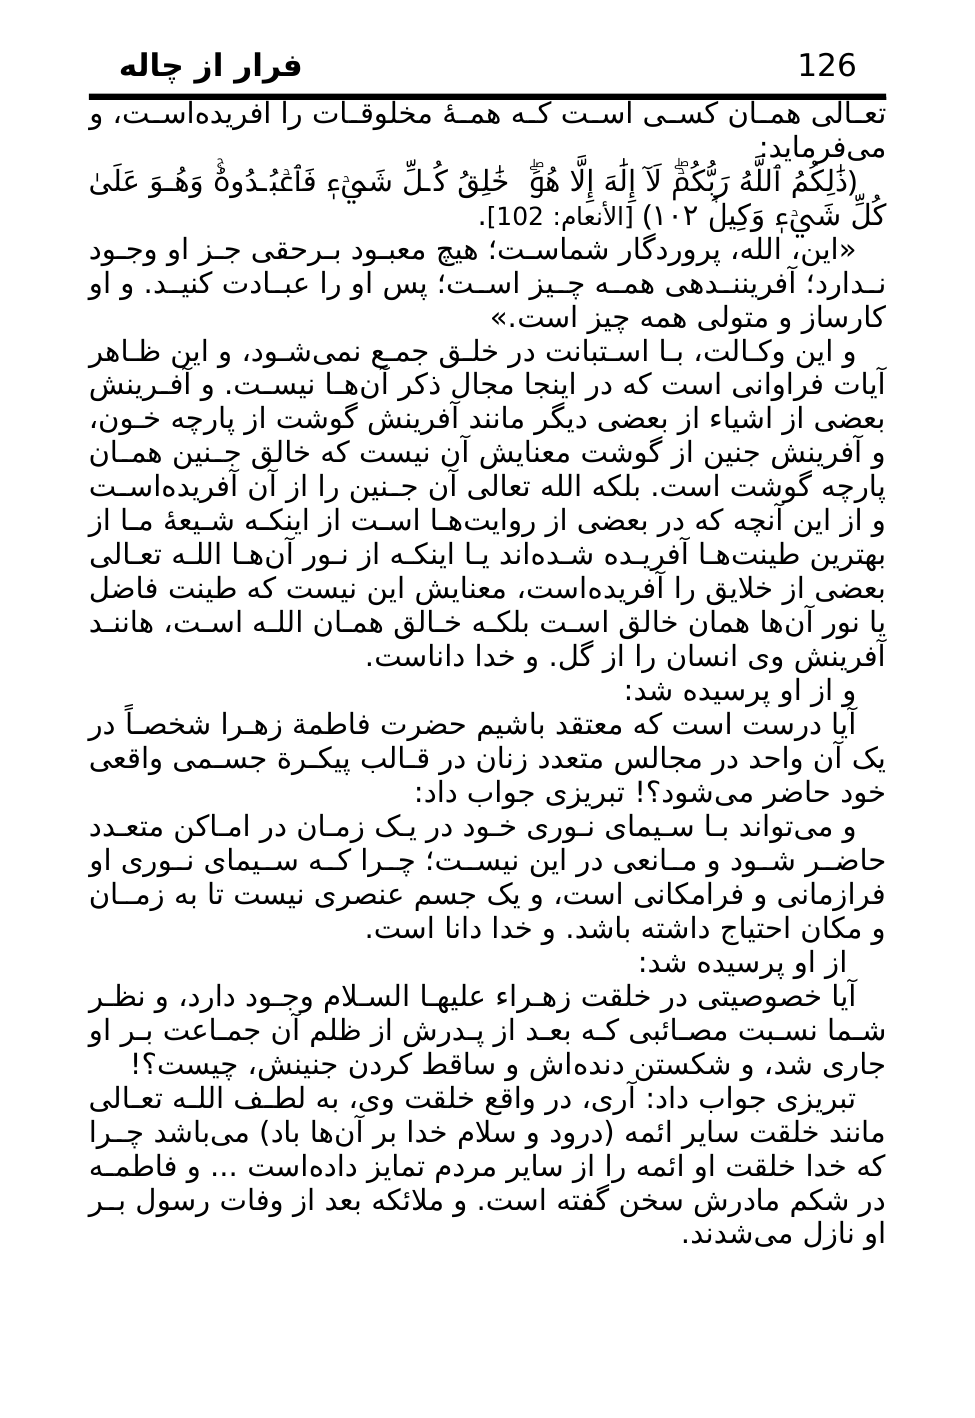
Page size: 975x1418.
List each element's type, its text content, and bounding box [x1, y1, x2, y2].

text و این وکالت، با استبانت در خلق جمع نمی‌شود، و این ظاهر آیات فراوانی است که در اینجا مجال ذکر آن‌ها نیست. و آفرینش بعضی از اشیاء از بعضی دیگر مانند آفرینش گوشت از پارچه خون، و آفرینش جنین از گوشت معنایش آن نیست که خالق جنین همان پارچه گوشت است. بلکه الله تعالی آن جنین را از آن آفریده‌است و از این آنچه که در بعضی از روایت‌ها است از اینکه شیعۀ ما از بهترین طینت‌ها آفریده شده‌اند یا اینکه از نور آن‌ها الله تعالی بعضی از خلایق را آفریده‌است، معنایش این نیست که طینت فاضل یا نور آن‌ها همان خالق است بلکه خالق همان الله است، هانند آفرینش وی انسان را از گل. و خدا داناست. [89, 334, 886, 673]
text «این، الله، پروردگار شماست؛ هیچ معبود برحقی جز او وجود ندارد؛ آفرینندهی همه چیز است؛ پس او را عبادت کنید. و او کارساز و متولی همه چیز است.» [89, 232, 886, 334]
text از او پرسیده شد: [89, 945, 886, 979]
text ﴿ذَٰلِكُمُ ٱللَّهُ رَبُّكُمۡۖ لَآ إِلَٰهَ إِلَّا هُوَۖ خَٰلِقُ كُلِّ شَيۡءٖ فَٱعۡبُدُوهُۚ وَهُوَ عَلَىٰ كُلِّ شَيۡءٖ وَكِيلٞ ١٠٢﴾ [الأنعام: 102]. [89, 164, 886, 232]
text آیا خصوصیتی در خلقت زهراء علیها السلام وجود دارد، و نظر شما نسبت مصائبی که بعد از پدرش از ظلم آن جماعت بر او جاری شد، و شکستن دنده‌اش و ساقط کردن جنینش، چیست؟! [89, 979, 886, 1081]
text تبریزی جواب داد: آری، در واقع خلقت وی، به لطف الله تعالی مانند خلقت سایر ائمه (درود و سلام خدا بر آن‌ها باد) می‌باشد چرا که خدا خلقت او ائمه را از سایر مردم تمایز داده‌است ... و فاطمه در شکم مادرش سخن گفته است. و ملائکه بعد از وفات رسول بر او نازل می‌شدند. [89, 1081, 886, 1251]
text و از او پرسیده شد: [89, 673, 886, 707]
text آیا درست است که معتقد باشیم حضرت فاطمة زهرا شخصاً در یک آن واحد در مجالس متعدد زنان در قالب پیکرة جسمی واقعی خود حاضر می‌شود؟! تبریزی جواب داد: [89, 707, 886, 809]
text و می‌تواند با سیمای نوری خود در یک زمان در اماکن متعدد حاضر شود و مانعی در این نیست؛ چرا که سیمای نوری او فرازمانی و فرامکانی است، و یک جسم عنصری نیست تا به زمان و مکان احتیاج داشته باشد. و خدا دانا است. [89, 809, 886, 945]
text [89, 96, 886, 164]
